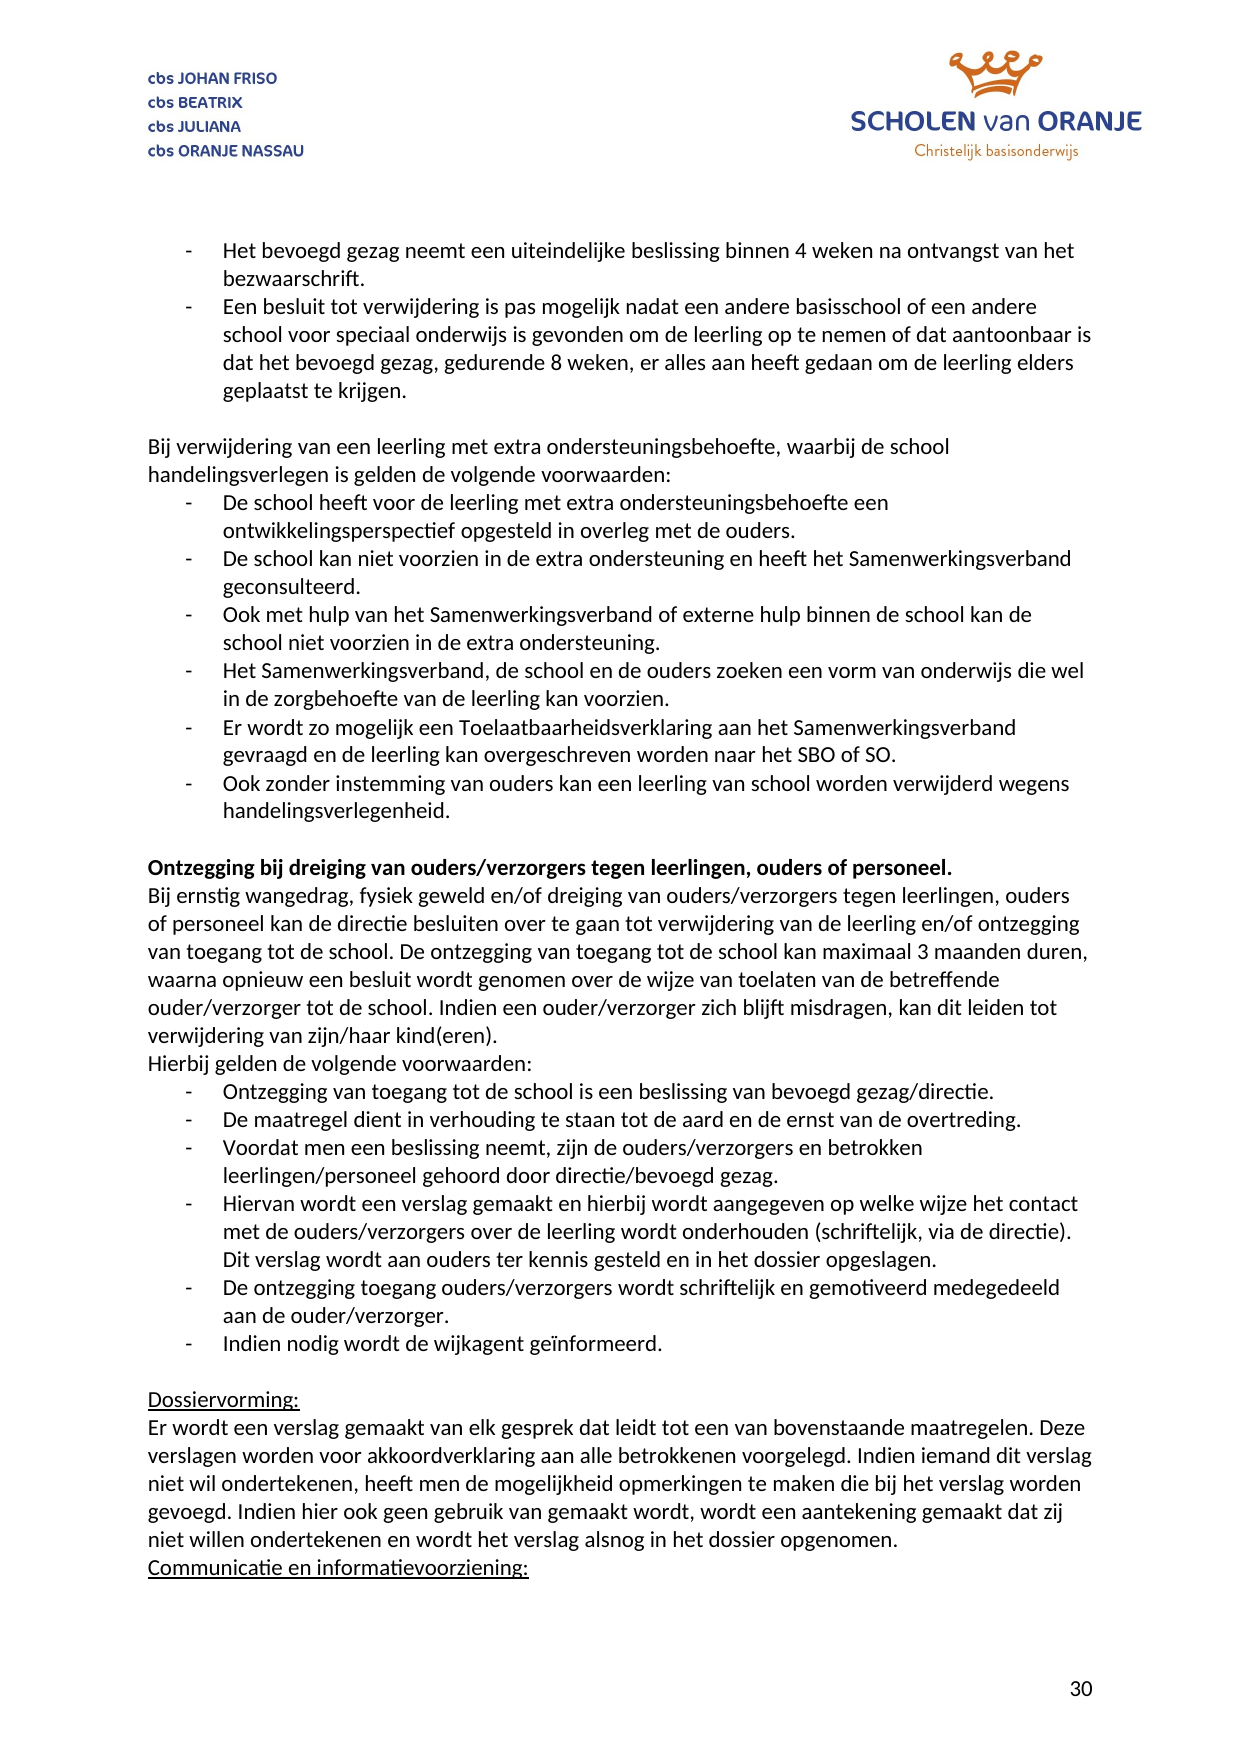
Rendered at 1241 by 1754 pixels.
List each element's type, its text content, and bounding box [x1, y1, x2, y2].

list Er wordt zo mogelijk een Toelaatbaarheidsverklaring aan het Samenwerkingsverband gevraagd en de leerling kan overgeschreven worden naar het SBO of SO. [185, 713, 1092, 769]
list De school kan niet voorzien in de extra ondersteuning en heeft het Samenwerkingsverband geconsulteerd. [185, 544, 1092, 601]
text Hierbij gelden de volgende voorwaarden: [148, 1049, 1092, 1077]
text Ontzegging bij dreiging van ouders/verzorgers tegen leerlingen, ouders of personeel. [148, 853, 1092, 881]
text Communicatie en informatievoorziening: [148, 1553, 1092, 1581]
list Ook zonder instemming van ouders kan een leerling van school worden verwijderd wegens handelingsverlegenheid. [185, 769, 1092, 825]
list Ontzegging van toegang tot de school is een beslissing van bevoegd gezag/directie. [185, 1077, 1092, 1105]
text Bij verwijdering van een leerling met extra ondersteuningsbehoefte, waarbij de school handelingsverlegen is gelden de volgende voorwaarden: [148, 432, 1092, 488]
list Een besluit tot verwijdering is pas mogelijk nadat een andere basisschool of een andere school voor speciaal onderwijs is gevonden om de leerling op te nemen of dat aantoonbaar is dat het bevoegd gezag, gedurende 8 weken, er alles aan heeft gedaan om de leerling elders geplaatst te krijgen. [185, 292, 1092, 404]
picture [0, 0, 1235, 186]
list Het bevoegd gezag neemt een uiteindelijke beslissing binnen 4 weken na ontvangst van het bezwaarschrift. [185, 236, 1092, 292]
list Ook met hulp van het Samenwerkingsverband of externe hulp binnen de school kan de school niet voorzien in de extra ondersteuning. [185, 601, 1092, 657]
list Voordat men een beslissing neemt, zijn de ouders/verzorgers en betrokken leerlingen/personeel gehoord door directie/bevoegd gezag. [185, 1133, 1092, 1189]
list Hiervan wordt een verslag gemaakt en hierbij wordt aangegeven op welke wijze het contact met de ouders/verzorgers over de leerling wordt onderhouden (schriftelijk, via de directie). Dit verslag wordt aan ouders ter kennis gesteld en in het dossier opgeslagen. [185, 1189, 1092, 1273]
list De school heeft voor de leerling met extra ondersteuningsbehoefte een ontwikkelingsperspectief opgesteld in overleg met de ouders. [185, 488, 1092, 544]
text Er wordt een verslag gemaakt van elk gesprek dat leidt tot een van bovenstaande maatregelen. Deze verslagen worden voor akkoordverklaring aan alle betrokkenen voorgelegd. Indien iemand dit verslag niet wil ondertekenen, heeft men de mogelijkheid opmerkingen te maken die bij het verslag worden gevoegd. Indien hier ook geen gebruik van gemaakt wordt, wordt een aantekening gemaakt dat zij niet willen ondertekenen en wordt het verslag alsnog in het dossier opgenomen. [148, 1413, 1092, 1553]
list Indien nodig wordt de wijkagent geïnformeerd. [185, 1329, 1092, 1357]
list Het Samenwerkingsverband, de school en de ouders zoeken een vorm van onderwijs die wel in de zorgbehoefte van de leerling kan voorzien. [185, 657, 1092, 713]
text Dossiervorming: [148, 1385, 1092, 1413]
text Bij ernstig wangedrag, fysiek geweld en/of dreiging van ouders/verzorgers tegen leerlingen, ouders of personeel kan de directie besluiten over te gaan tot verwijdering van de leerling en/of ontzegging van toegang tot de school. De ontzegging van toegang tot de school kan maximaal 3 maanden duren, waarna opnieuw een besluit wordt genomen over de wijze van toelaten van de betreffende ouder/verzorger tot de school. Indien een ouder/verzorger zich blijft misdragen, kan dit leiden tot verwijdering van zijn/haar kind(eren). [148, 881, 1092, 1049]
list De maatregel dient in verhouding te staan tot de aard en de ernst van de overtreding. [185, 1105, 1092, 1133]
list De ontzegging toegang ouders/verzorgers wordt schriftelijk en gemotiveerd medegedeeld aan de ouder/verzorger. [185, 1273, 1092, 1329]
